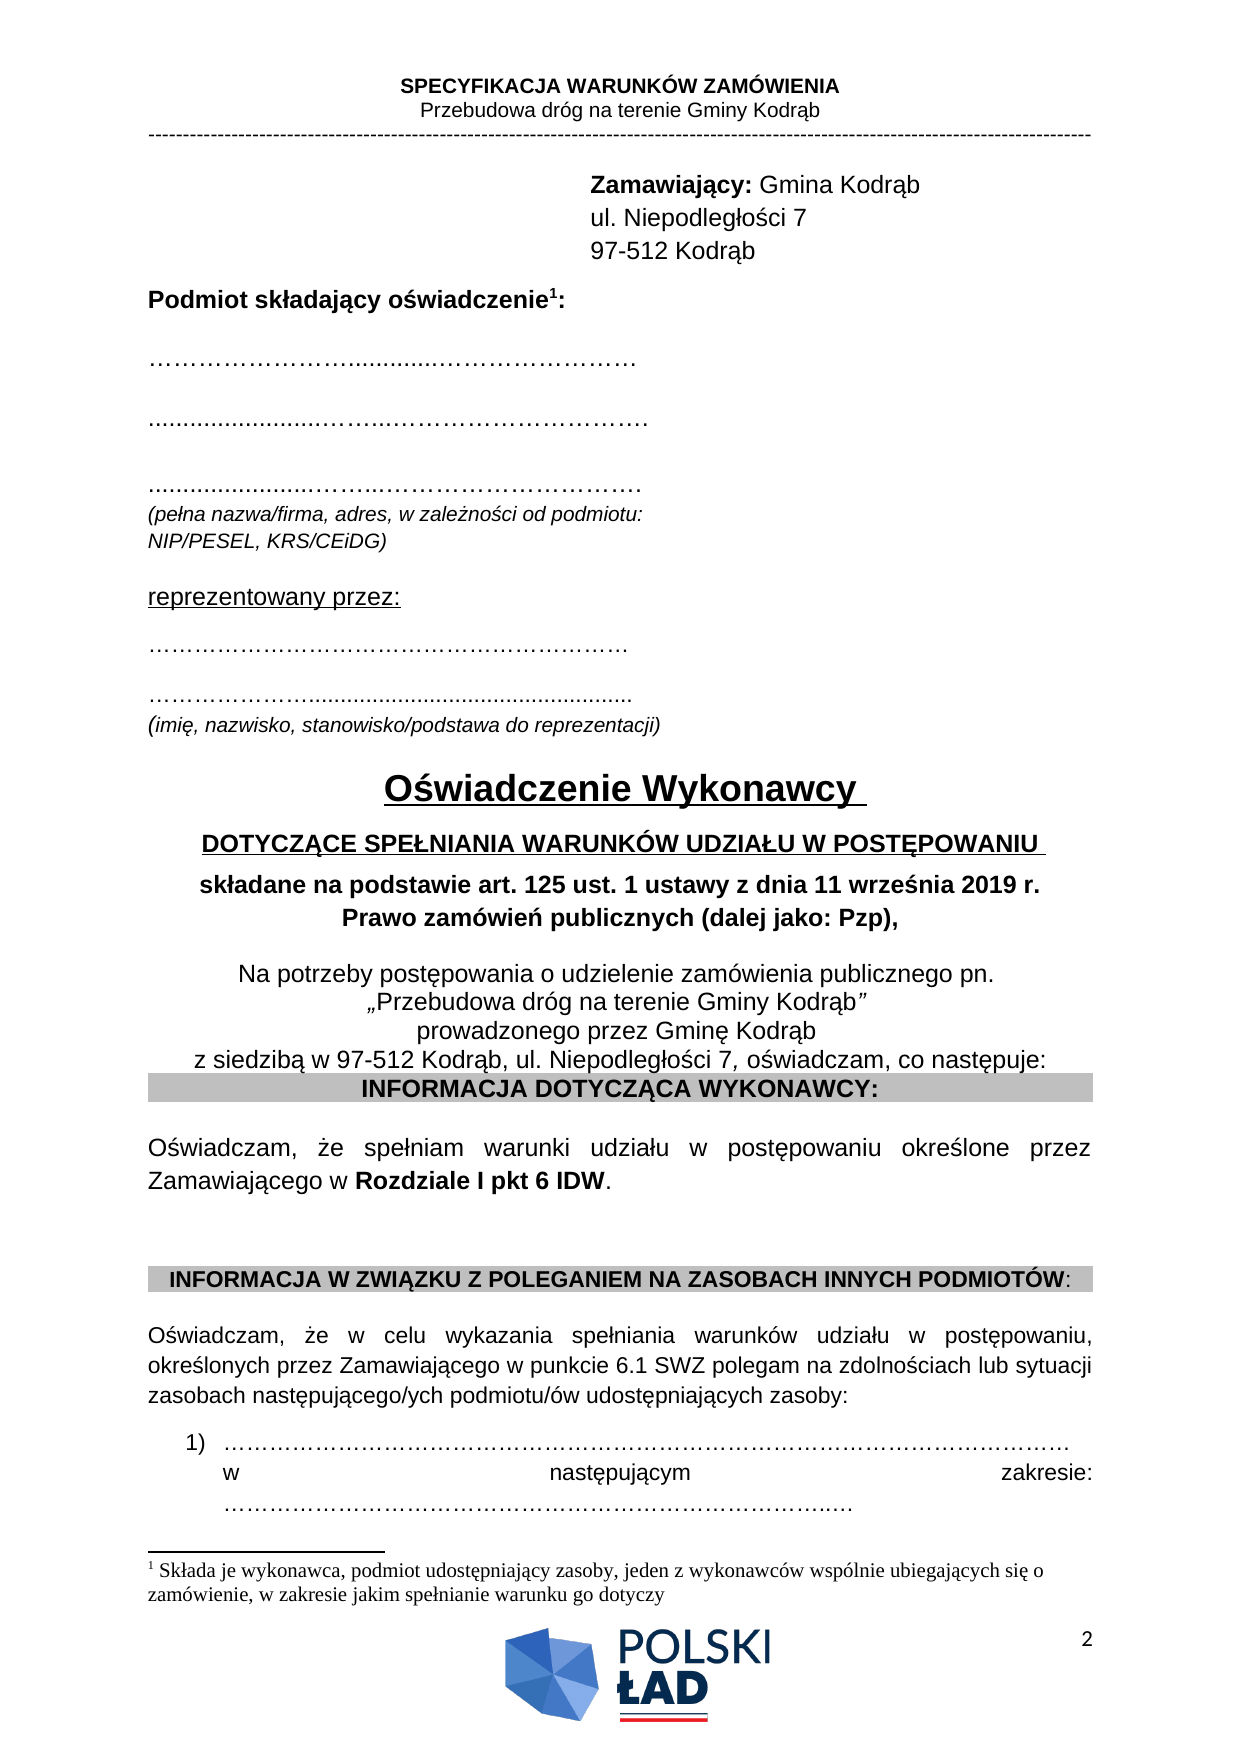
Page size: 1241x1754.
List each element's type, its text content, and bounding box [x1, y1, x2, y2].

picture [505, 1628, 770, 1722]
text Oświadczenie Wykonawcy [148, 767, 1093, 810]
text ……………………………………………………… [148, 631, 635, 658]
text ........................……...…………………………. [148, 469, 709, 497]
list ………………………………………………………………………………………………… [185, 1429, 1093, 1456]
text w następującym zakresie: ……………………………………………………………………..… [223, 1459, 1093, 1516]
text reprezentowany przez: [148, 582, 1093, 610]
text (pełna nazwa/firma, adres, w zależności od podmiotu: NIP/PESEL, KRS/CEiDG) [148, 502, 709, 553]
text INFORMACJA DOTYCZĄCA WYKONAWCY: [148, 1073, 1093, 1102]
text DOTYCZĄCE SPEŁNIANIA WARUNKÓW UDZIAŁU W POSTĘPOWANIU [148, 829, 1093, 857]
text Na potrzeby postępowania o udzielenie zamówienia publicznego pn. „Przebudowa dróg na terenie Gminy Kodrąb” prowadzonego przez Gminę Kodrąb z siedzibą w 97-512 Kodrąb, ul. Niepodległości 7, oświadczam, co następuje: [148, 958, 1093, 1073]
text Podmiot składający oświadczenie: [148, 285, 1093, 314]
text Zamawiający: Gmina Kodrąb ul. Niepodległości 7 97-512 Kodrąb [590, 169, 1093, 264]
text INFORMACJA W ZWIĄZKU Z POLEGANIEM NA ZASOBACH INNYCH PODMIOTÓW: [148, 1266, 1093, 1292]
text …………………….............…………………… [148, 343, 709, 372]
text (imię, nazwisko, stanowisko/podstawa do reprezentacji) [148, 711, 679, 737]
text Oświadczam, że spełniam warunki udziału w postępowaniu określone przez Zamawiającego w Rozdziale I pkt 6 IDW. [148, 1133, 1093, 1195]
text Prawo zamówień publicznych (dalej jako: Pzp), [148, 903, 1093, 932]
text Oświadczam, że w celu wykazania spełniania warunków udziału w postępowaniu, określonych przez Zamawiającego w punkcie 6.1 SWZ polegam na zdolnościach lub sytuacji zasobach następującego/ych podmiotu/ów udostępniających zasoby: [148, 1322, 1093, 1409]
text …………………................................................... [148, 681, 635, 707]
text składane na podstawie art. 125 ust. 1 ustawy z dnia 11 września 2019 r. [148, 870, 1093, 899]
text .........................……...…………………………. [148, 403, 709, 431]
